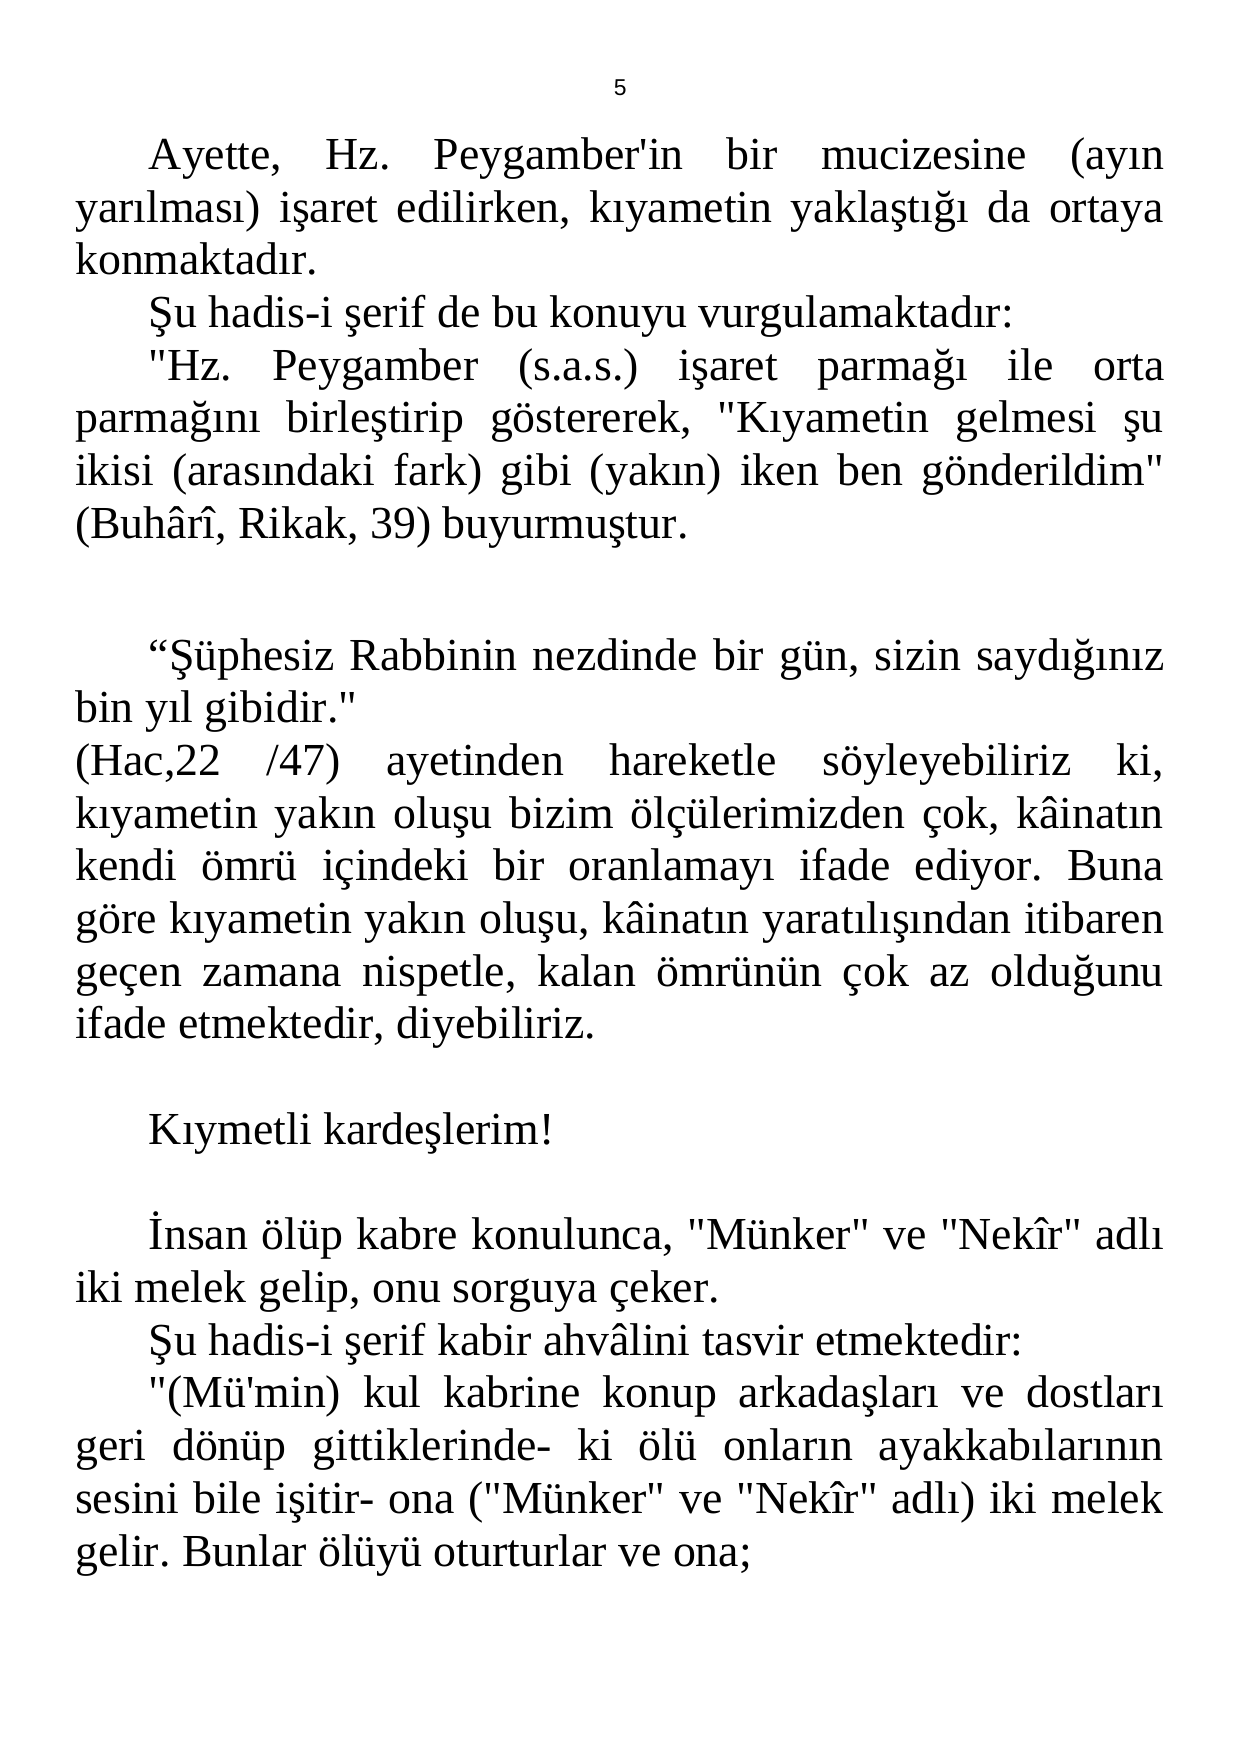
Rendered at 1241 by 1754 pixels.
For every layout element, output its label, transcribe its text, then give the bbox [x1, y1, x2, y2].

text "Hz. Peygamber (s.a.s.) işaret parmağı ile orta parmağını birleştirip göstererek, "Kıyametin gelmesi şu ikisi (arasındaki fark) gibi (yakın) iken ben gönderildim" (Buhârî, Rikak, 39) buyurmuştur. [75, 337, 1165, 548]
text Şu hadis-i şerif de bu konuyu vurgulamaktadır: [75, 284, 1165, 337]
text Şu hadis-i şerif kabir ahvâlini tasvir etmektedir: [75, 1312, 1165, 1365]
text Kıymetli kardeşlerim! [75, 1102, 1165, 1154]
text Ayette, Hz. Peygamber'in bir mucizesine (ayın yarılması) işaret edilirken, kıyametin yaklaştığı da ortaya konmaktadır. [75, 126, 1165, 284]
text İnsan ölüp kabre konulunca, "Münker" ve "Nekîr" adlı iki melek gelip, onu sorguya çeker. [75, 1207, 1165, 1312]
text “Şüphesiz Rabbinin nezdinde bir gün, sizin saydığınız bin yıl gibidir." [75, 627, 1165, 733]
text "(Mü'min) kul kabrine konup arkadaşları ve dostları geri dönüp gittiklerinde- ki ölü onların ayakkabılarının sesini bile işitir- ona ("Münker" ve "Nekîr" adlı) iki melek gelir. Bunlar ölüyü oturturlar ve ona; [75, 1365, 1165, 1576]
text (Hac,22 /47) ayetinden hareketle söyleyebiliriz ki, kıyametin yakın oluşu bizim ölçülerimizden çok, kâinatın kendi ömrü içindeki bir oranlamayı ifade ediyor. Buna göre kıyametin yakın oluşu, kâinatın yaratılışından itibaren geçen zamana nispetle, kalan ömrünün çok az olduğunu ifade etmektedir, diyebiliriz. [75, 733, 1165, 1049]
